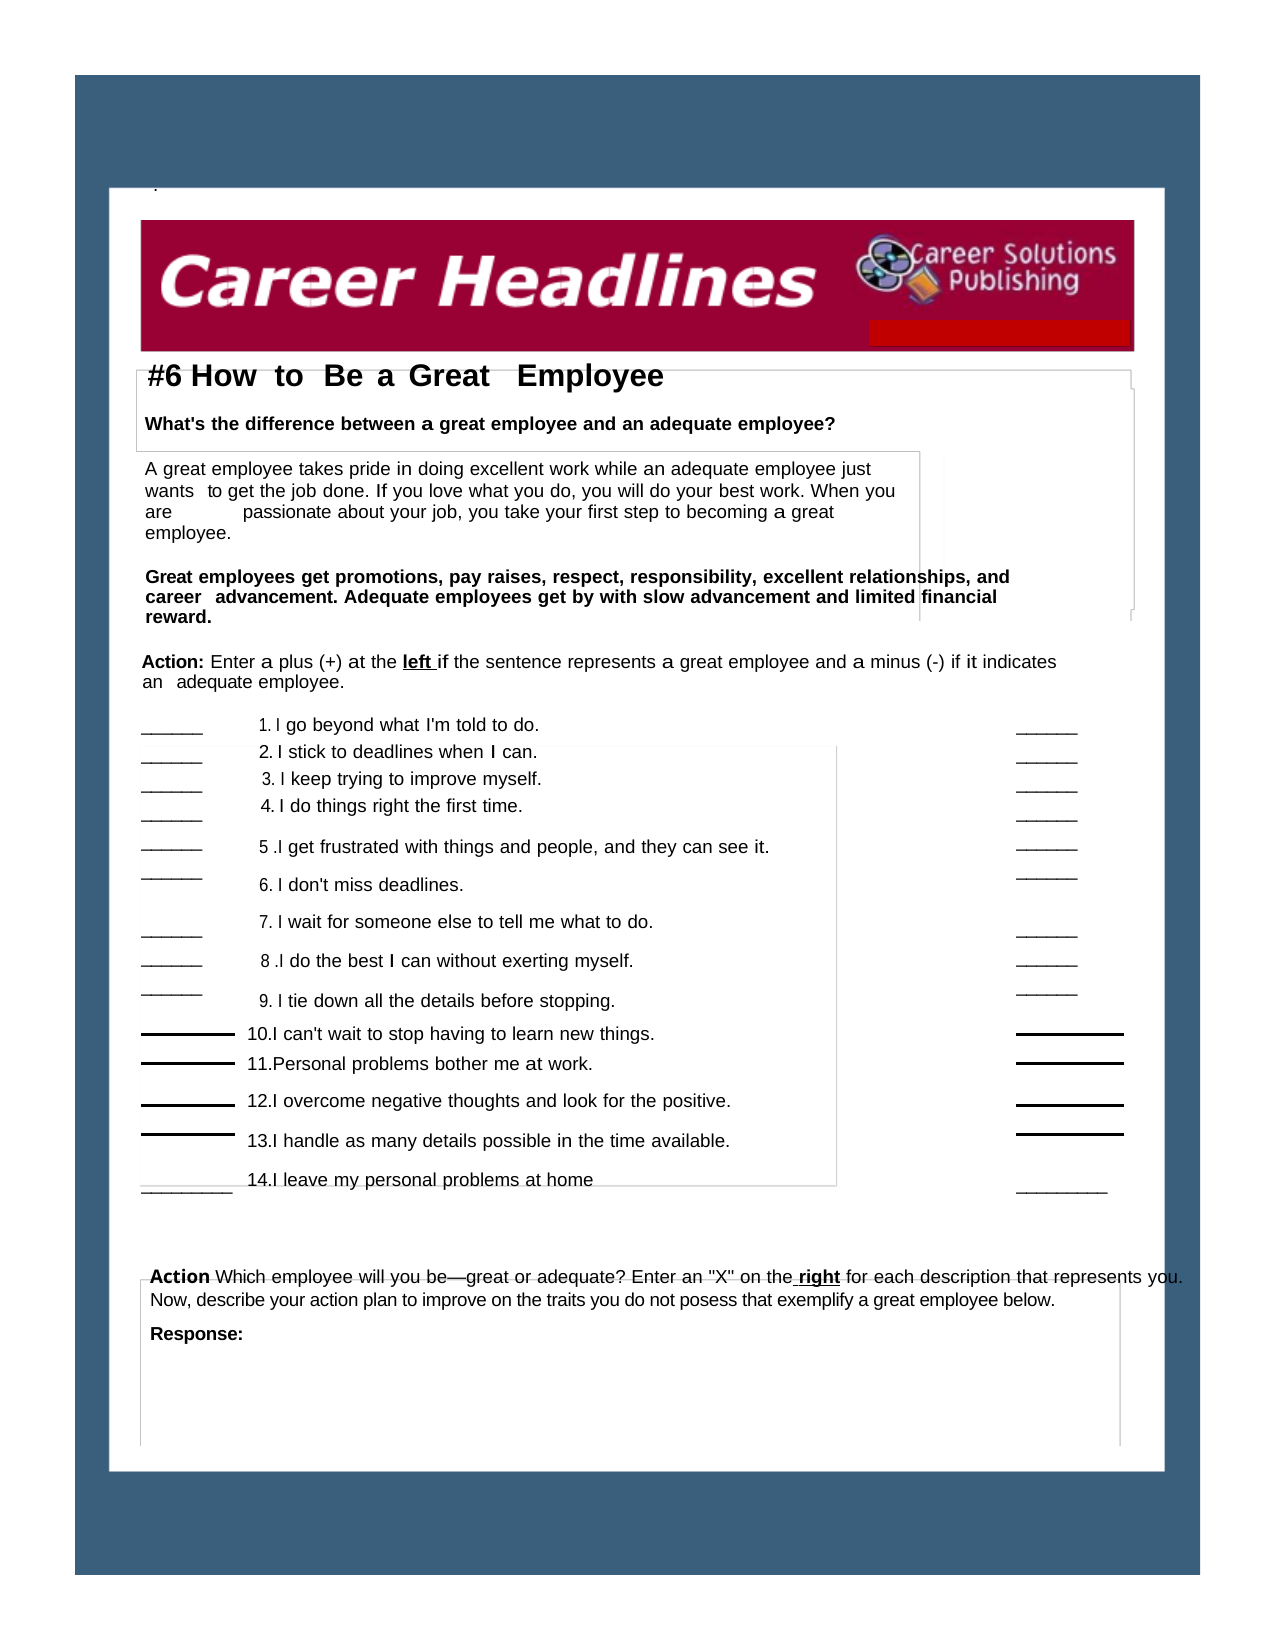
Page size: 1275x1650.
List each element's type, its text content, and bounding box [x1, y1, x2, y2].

table_header ______ ______ ______ ______ ______ ______ ______ ______ ______ _________ [141, 714, 247, 1264]
picture [75, 1311, 1275, 1322]
text . [153, 175, 910, 195]
text #6 How to Be a Great Employee [147, 363, 1275, 393]
text Response: [75, 1322, 1275, 1344]
picture [75, 1344, 1200, 1575]
text Now, describe your action plan to improve on the traits you do not posess that exemplify a great employee below. [75, 1289, 1275, 1311]
text Great employees get promotions, pay raises, respect, responsibility, excellent relationships, and career advancement. Adequate employees get by with slow advancement and limited financial reward. [145, 567, 1066, 628]
text Action: Enter a plus (+) at the left if the sentence represents a great employee and a minus (-) if it indicates an adequate employee. [141, 652, 1059, 692]
text Action Which employee will you be—great or adequate? Enter an "X" on the right for each description that represents you. [150, 1264, 1275, 1289]
table_header 1. I go beyond what I'm told to do. 2. I stick to deadlines when I can. 3. I keep trying to improve myself. 4. I do things right the first time. 5 .I get frustrated with things and people, and they can see it. 6. I don't miss deadlines. 7. I wait for someone else to tell me what to do. 8 .I do the best I can without exerting myself. 9. I tie down all the details before stopping. 10.I can't wait to stop having to learn new things. 11.Personal problems bother me at work. 12.I overcome negative thoughts and look for the positive. 13.I handle as many details possible in the time available. 14.I leave my personal problems at home [247, 714, 994, 1264]
text What's the difference between a great employee and an adequate employee? [144, 417, 1275, 434]
table_header ______ ______ ______ ______ ______ ______ ______ ______ ______ _________ [994, 714, 1124, 1264]
text A great employee takes pride in doing excellent work while an adequate employee just wants to get the job done. If you love what you do, you will do your best work. When you are passionate about your job, you take your first step to becoming a great employee. [144, 459, 915, 543]
picture [75, 75, 1275, 1289]
